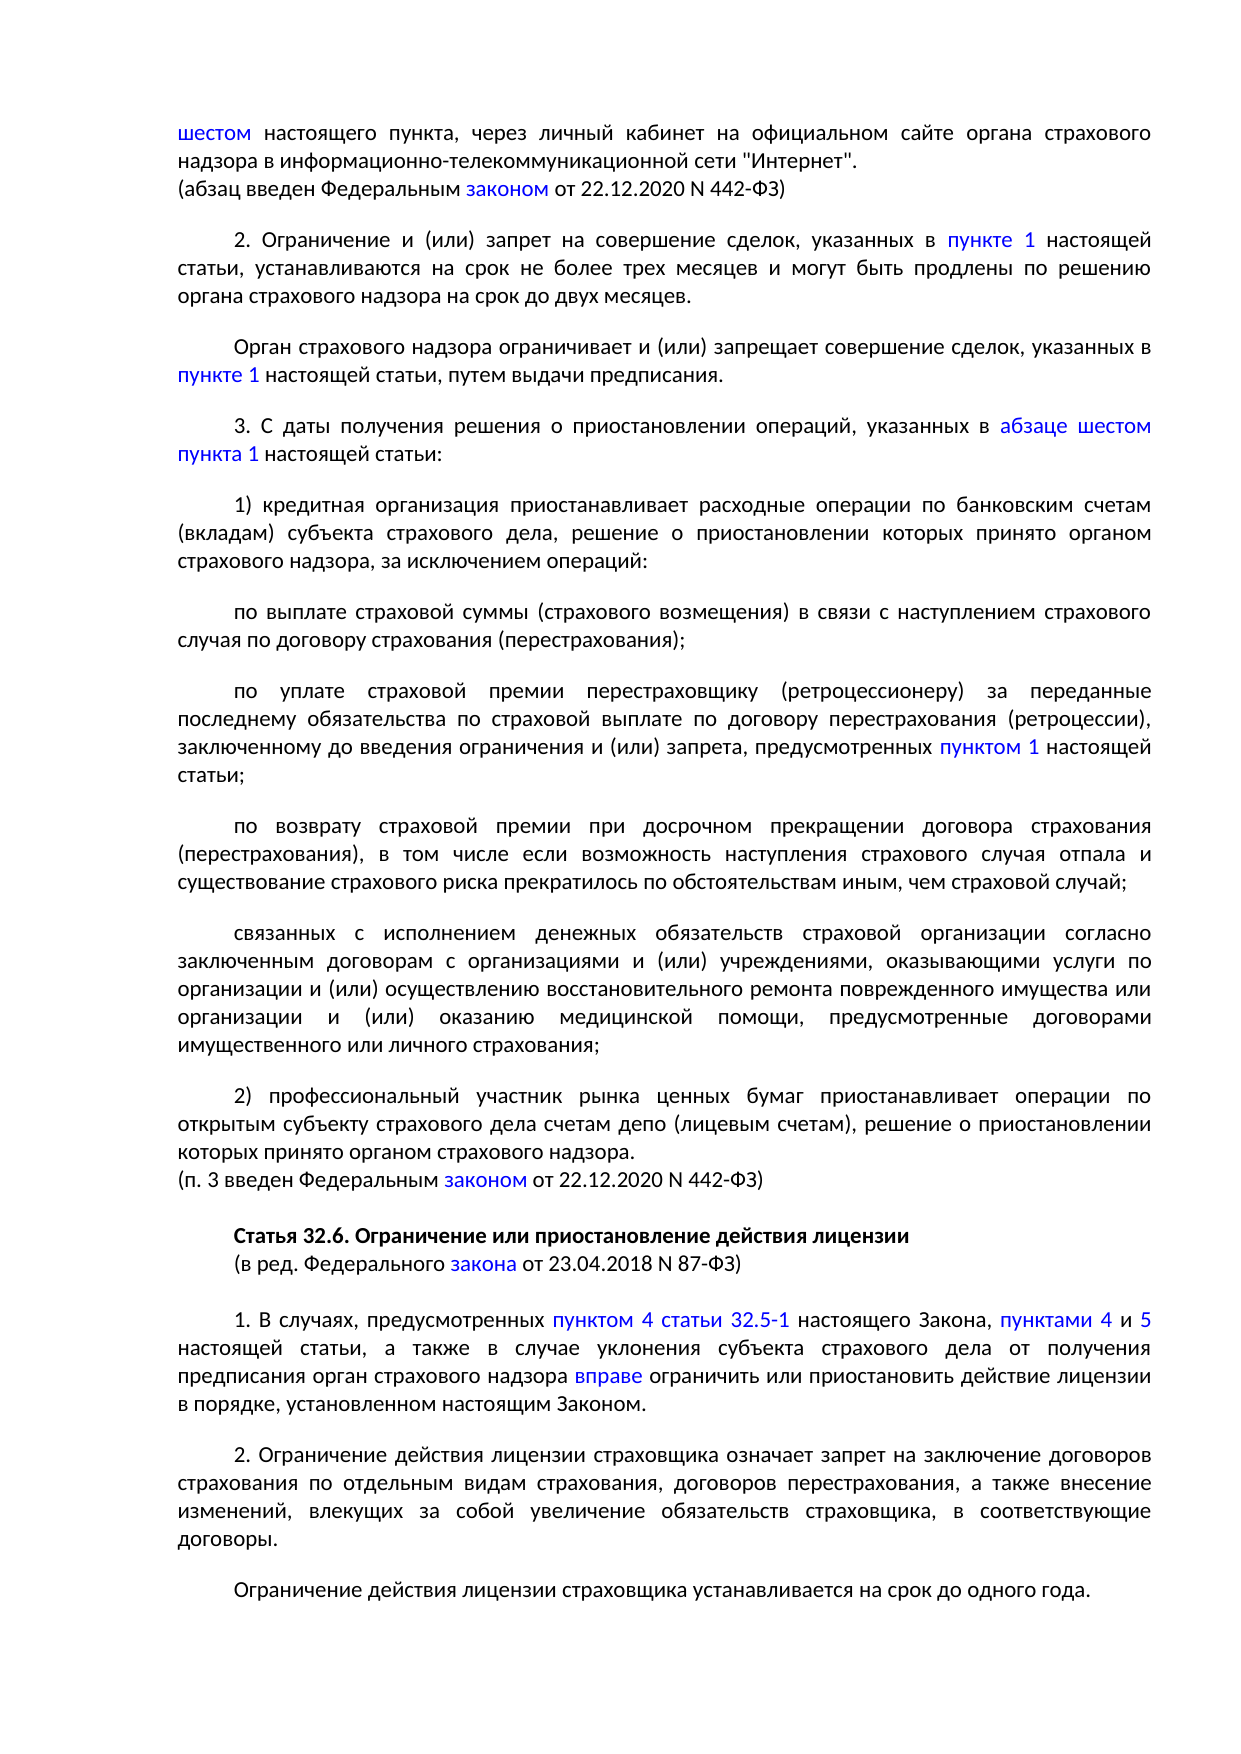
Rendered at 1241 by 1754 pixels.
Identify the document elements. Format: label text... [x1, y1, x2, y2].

text 3. С даты получения решения о приостановлении операций, указанных в абзаце шестом пункта 1 настоящей статьи: [177, 411, 1152, 467]
text по возврату страховой премии при досрочном прекращении договора страхования (перестрахования), в том числе если возможность наступления страхового случая отпала и существование страхового риска прекратилось по обстоятельствам иным, чем страховой случай; [177, 811, 1152, 895]
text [177, 118, 1152, 174]
text (абзац введен Федеральным законом от 22.12.2020 N 442-ФЗ) [177, 174, 1152, 202]
text по уплате страховой премии перестраховщику (ретроцессионеру) за переданные последнему обязательства по страховой выплате по договору перестрахования (ретроцессии), заключенному до введения ограничения и (или) запрета, предусмотренных пунктом 1 настоящей статьи; [177, 676, 1152, 788]
text по выплате страховой суммы (страхового возмещения) в связи с наступлением страхового случая по договору страхования (перестрахования); [177, 597, 1152, 653]
text Орган страхового надзора ограничивает и (или) запрещает совершение сделок, указанных в пункте 1 настоящей статьи, путем выдачи предписания. [177, 332, 1152, 388]
text 2. Ограничение действия лицензии страховщика означает запрет на заключение договоров страхования по отдельным видам страхования, договоров перестрахования, а также внесение изменений, влекущих за собой увеличение обязательств страховщика, в соответствующие договоры. [177, 1440, 1152, 1552]
text связанных с исполнением денежных обязательств страховой организации согласно заключенным договорам с организациями и (или) учреждениями, оказывающими услуги по организации и (или) осуществлению восстановительного ремонта поврежденного имущества или организации и (или) оказанию медицинской помощи, предусмотренные договорами имущественного или личного страхования; [177, 918, 1152, 1058]
title Статья 32.6. Ограничение или приостановление действия лицензии [177, 1221, 1152, 1249]
text (п. 3 введен Федеральным законом от 22.12.2020 N 442-ФЗ) [177, 1165, 1152, 1193]
text 2) профессиональный участник рынка ценных бумаг приостанавливает операции по открытым субъекту страхового дела счетам депо (лицевым счетам), решение о приостановлении которых принято органом страхового надзора. [177, 1081, 1152, 1165]
text (в ред. Федерального закона от 23.04.2018 N 87-ФЗ) [177, 1249, 1152, 1277]
text 2. Ограничение и (или) запрет на совершение сделок, указанных в пункте 1 настоящей статьи, устанавливаются на срок не более трех месяцев и могут быть продлены по решению органа страхового надзора на срок до двух месяцев. [177, 225, 1152, 309]
text Ограничение действия лицензии страховщика устанавливается на срок до одного года. [177, 1575, 1152, 1603]
text 1) кредитная организация приостанавливает расходные операции по банковским счетам (вкладам) субъекта страхового дела, решение о приостановлении которых принято органом страхового надзора, за исключением операций: [177, 490, 1152, 574]
text 1. В случаях, предусмотренных пунктом 4 статьи 32.5-1 настоящего Закона, пунктами 4 и 5 настоящей статьи, а также в случае уклонения субъекта страхового дела от получения предписания орган страхового надзора вправе ограничить или приостановить действие лицензии в порядке, установленном настоящим Законом. [177, 1305, 1152, 1417]
